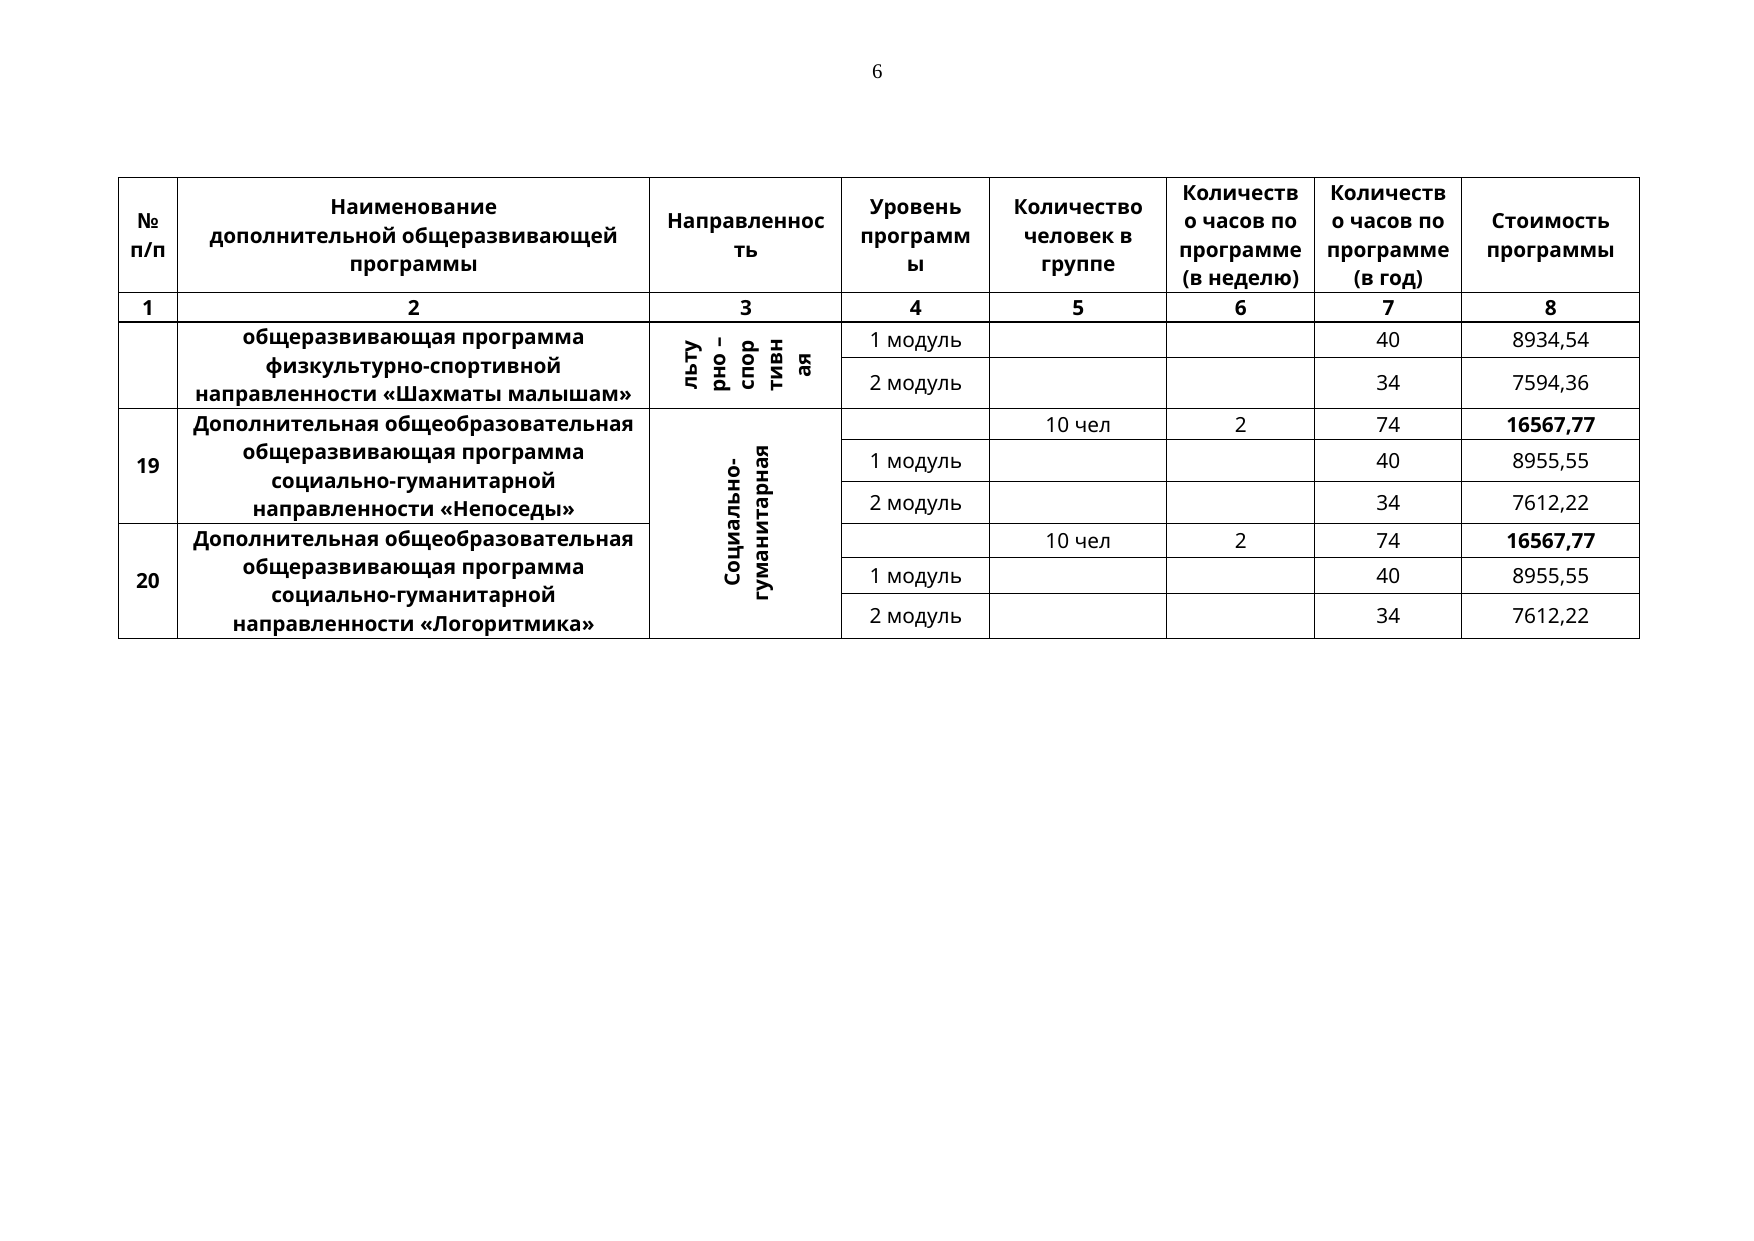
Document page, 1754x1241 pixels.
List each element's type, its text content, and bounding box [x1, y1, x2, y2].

table_header Стоимость программы [1462, 178, 1639, 292]
table_cell [1167, 323, 1314, 357]
table_cell 7612,22 [1462, 482, 1639, 523]
table_cell 34 [1315, 482, 1461, 523]
table_cell [990, 594, 1166, 637]
table_cell 7594,36 [1462, 358, 1639, 408]
table_cell 6 [1167, 293, 1314, 321]
table_cell [1167, 358, 1314, 408]
table_cell 2 модуль [842, 358, 989, 408]
table_cell 10 чел [990, 409, 1166, 439]
table_cell 40 [1315, 558, 1461, 593]
table_cell Физкультурно – спортивная [650, 323, 841, 408]
table_cell 18 [119, 323, 177, 408]
table_cell 34 [1315, 358, 1461, 408]
table_cell 16567,77 [1462, 524, 1639, 557]
table_cell 8 [1462, 293, 1639, 321]
table_cell 16567,77 [1462, 409, 1639, 439]
table_cell [990, 482, 1166, 523]
table_cell [842, 409, 989, 439]
table_cell [1167, 482, 1314, 523]
table_cell 2 модуль [842, 594, 989, 637]
table_cell 74 [1315, 409, 1461, 439]
table_cell Дополнительная общеобразовательная общеразвивающая программа социально-гуманитарной направленности «Логоритмика» [178, 524, 649, 637]
table_cell [990, 558, 1166, 593]
table_header Количество человек в группе [990, 178, 1166, 292]
table_cell 2 [1167, 409, 1314, 439]
table_cell Социально-гуманитарная [650, 409, 841, 637]
table_cell [1167, 594, 1314, 637]
table_cell 2 [178, 293, 649, 321]
table_cell 10 чел [990, 524, 1166, 557]
table_cell 74 [1315, 524, 1461, 557]
table_cell 2 модуль [842, 482, 989, 523]
table_cell Дополнительная общеобразовательная общеразвивающая программа физкультурно-спортивной направленности «Шахматы малышам» [178, 323, 649, 408]
table_header Направленность [650, 178, 841, 292]
table_cell 19 [119, 409, 177, 523]
table_cell 2 [1167, 524, 1314, 557]
table_cell 4 [842, 293, 989, 321]
table_cell 40 [1315, 323, 1461, 357]
table_header Наименование дополнительной общеразвивающей программы [178, 178, 649, 292]
table_cell [1167, 558, 1314, 593]
table_cell 34 [1315, 594, 1461, 637]
table_cell 3 [650, 293, 841, 321]
table_cell 20 [119, 524, 177, 637]
table_cell [990, 358, 1166, 408]
table_cell 40 [1315, 440, 1461, 481]
table_header Количество часов по программе (в год) [1315, 178, 1461, 292]
table_cell 1 модуль [842, 440, 989, 481]
table_cell 1 модуль [842, 323, 989, 357]
table_cell [990, 440, 1166, 481]
table_cell 8934,54 [1462, 323, 1639, 357]
table_header № п/п [119, 178, 177, 292]
table_cell 8955,55 [1462, 558, 1639, 593]
table_cell 5 [990, 293, 1166, 321]
table_header Уровень программы [842, 178, 989, 292]
table_cell [990, 323, 1166, 357]
table_cell 7 [1315, 293, 1461, 321]
table_cell [1167, 440, 1314, 481]
table_cell [842, 524, 989, 557]
table_cell Дополнительная общеобразовательная общеразвивающая программа социально-гуманитарной направленности «Непоседы» [178, 409, 649, 523]
table_header Количество часов по программе (в неделю) [1167, 178, 1314, 292]
table_cell 1 модуль [842, 558, 989, 593]
table_cell 8955,55 [1462, 440, 1639, 481]
table_cell 1 [119, 293, 177, 321]
table_cell 7612,22 [1462, 594, 1639, 637]
